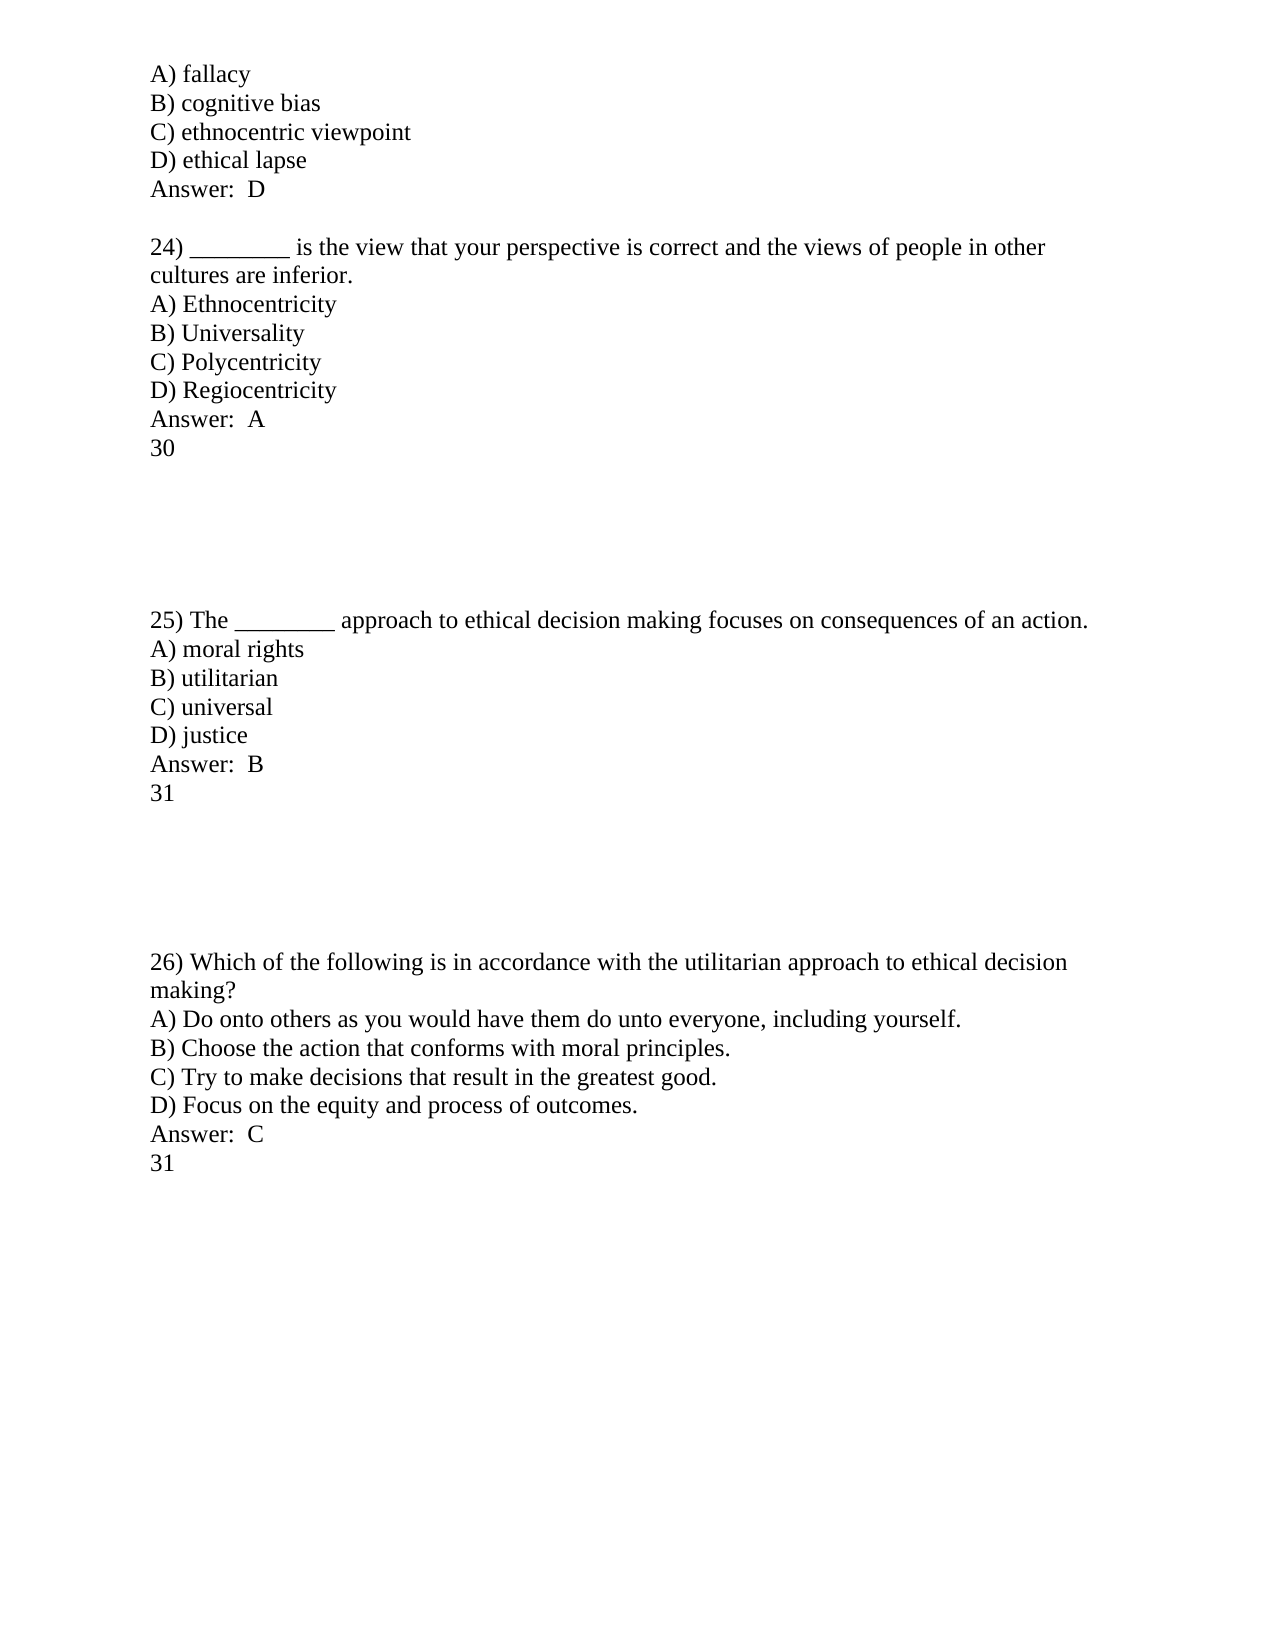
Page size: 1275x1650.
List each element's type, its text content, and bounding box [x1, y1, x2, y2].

text D) Focus on the equity and process of outcomes. [150, 1090, 1125, 1119]
text D) Regiocentricity [150, 375, 1125, 404]
text B) Choose the action that conforms with moral principles. [150, 1033, 1125, 1062]
text Answer: A [150, 404, 1125, 433]
text C) Polycentricity [150, 347, 1125, 375]
text Answer: D [150, 174, 1125, 203]
text 31 [150, 778, 1125, 807]
text D) ethical lapse [150, 145, 1125, 174]
text C) Try to make decisions that result in the greatest good. [150, 1062, 1125, 1090]
text Answer: B [150, 749, 1125, 778]
text Answer: C [150, 1119, 1125, 1148]
text B) Universality [150, 318, 1125, 347]
text 31 [150, 1148, 1125, 1177]
text A) fallacy [150, 59, 1125, 88]
text 25) The ________ approach to ethical decision making focuses on consequences of an action. [150, 605, 1125, 634]
text B) cognitive bias [150, 88, 1125, 117]
text C) ethnocentric viewpoint [150, 117, 1125, 145]
text A) moral rights [150, 634, 1125, 663]
text 30 [150, 433, 1125, 462]
text 24) ________ is the view that your perspective is correct and the views of people in other cultures are inferior. [150, 232, 1125, 289]
text B) utilitarian [150, 663, 1125, 692]
text C) universal [150, 692, 1125, 720]
text 26) Which of the following is in accordance with the utilitarian approach to ethical decision making? [150, 947, 1125, 1004]
text A) Do onto others as you would have them do unto everyone, including yourself. [150, 1004, 1125, 1033]
text A) Ethnocentricity [150, 289, 1125, 318]
text D) justice [150, 720, 1125, 749]
